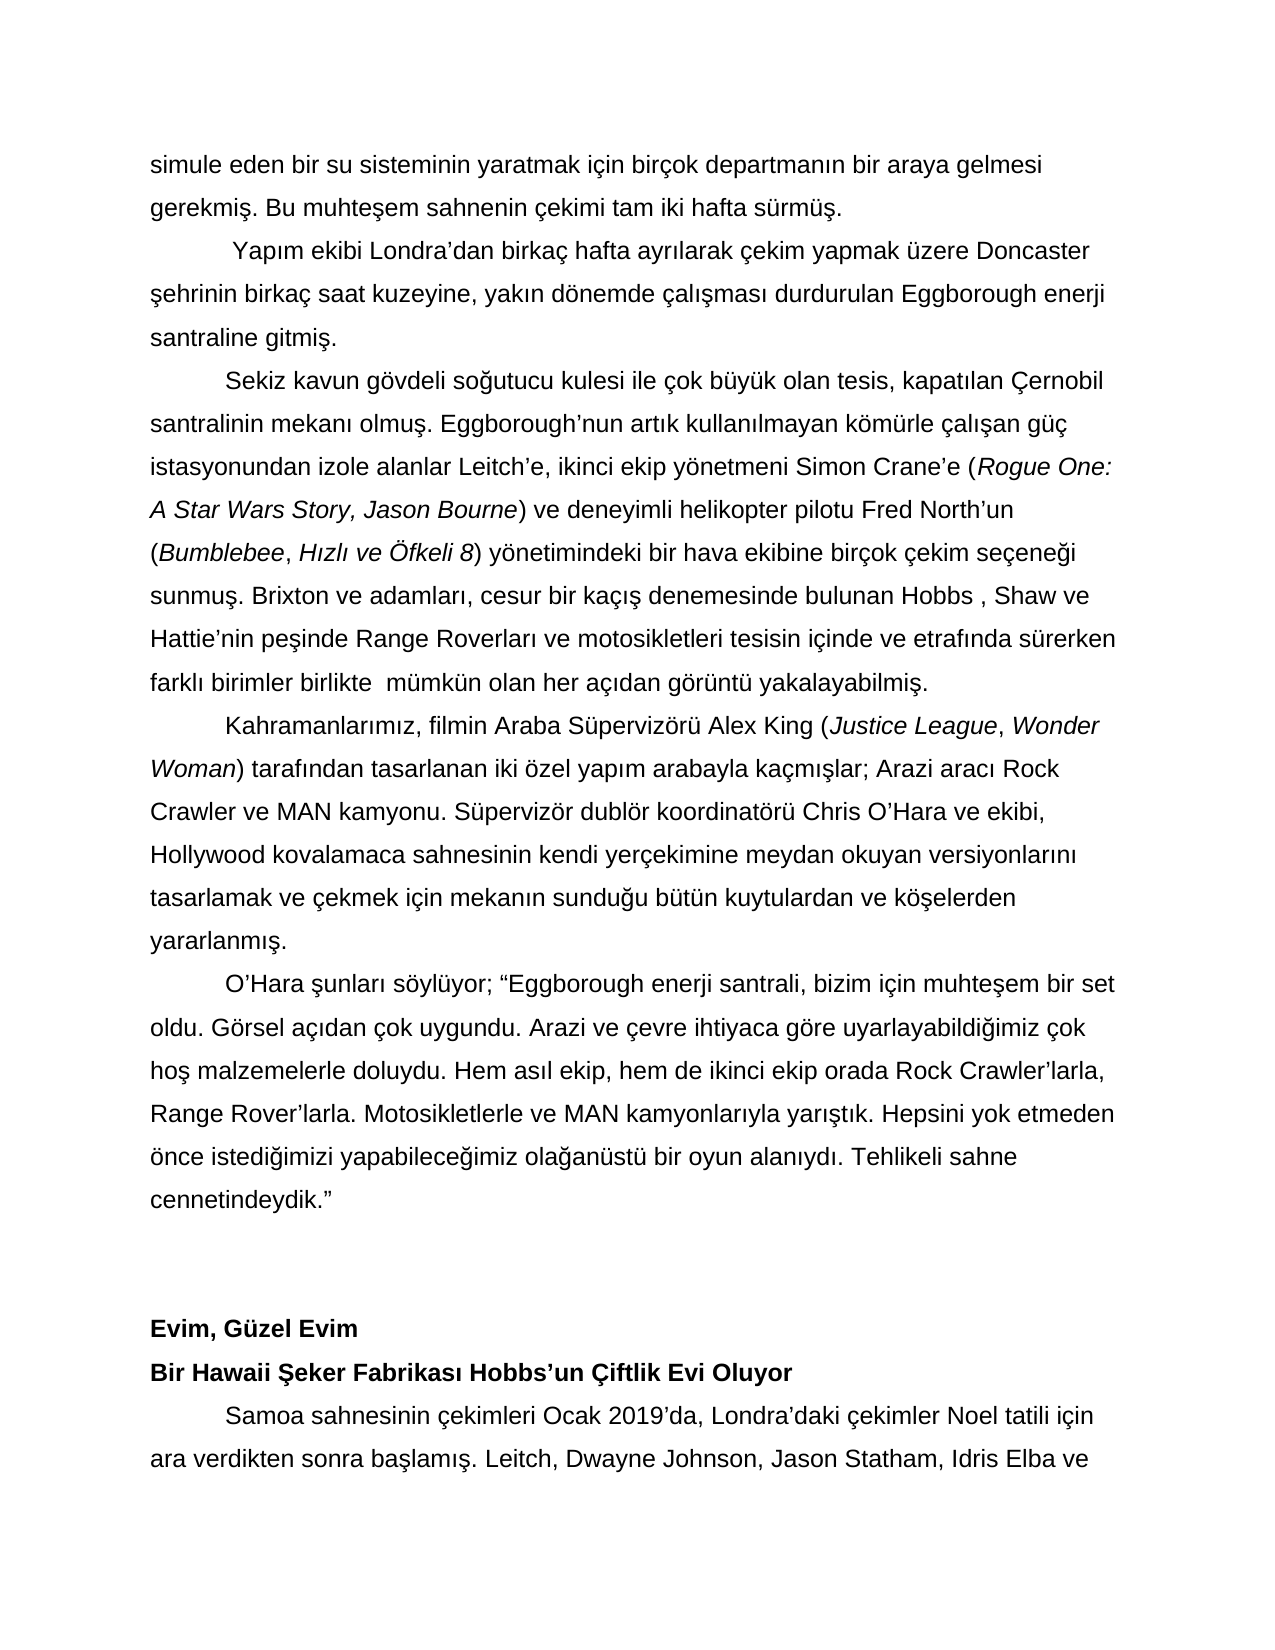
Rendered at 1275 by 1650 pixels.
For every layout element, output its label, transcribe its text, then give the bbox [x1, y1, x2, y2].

text Kahramanlarımız, filmin Araba Süpervizörü Alex King (Justice League, Wonder Woman) tarafından tasarlanan iki özel yapım arabayla kaçmışlar; Arazi aracı Rock Crawler ve MAN kamyonu. Süpervizör dublör koordinatörü Chris O’Hara ve ekibi, Hollywood kovalamaca sahnesinin kendi yerçekimine meydan okuyan versiyonlarını tasarlamak ve çekmek için mekanın sunduğu bütün kuytulardan ve köşelerden yararlanmış. [150, 711, 1125, 955]
text Yapım ekibi Londra’dan birkaç hafta ayrılarak çekim yapmak üzere Doncaster şehrinin birkaç saat kuzeyine, yakın dönemde çalışması durdurulan Eggborough enerji santraline gitmiş. [150, 236, 1125, 351]
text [150, 1401, 1125, 1472]
text Evim, Güzel Evim [150, 1314, 1125, 1343]
text Sekiz kavun gövdeli soğutucu kulesi ile çok büyük olan tesis, kapatılan Çernobil santralinin mekanı olmuş. Eggborough’nun artık kullanılmayan kömürle çalışan güç istasyonundan izole alanlar Leitch’e, ikinci ekip yönetmeni Simon Crane’e (Rogue One: A Star Wars Story, Jason Bourne) ve deneyimli helikopter pilotu Fred North’un (Bumblebee, Hızlı ve Öfkeli 8) yönetimindeki bir hava ekibine birçok çekim seçeneği sunmuş. Brixton ve adamları, cesur bir kaçış denemesinde bulunan Hobbs , Shaw ve Hattie’nin peşinde Range Roverları ve motosikletleri tesisin içinde ve etrafında sürerken farklı birimler birlikte mümkün olan her açıdan görüntü yakalayabilmiş. [150, 366, 1125, 696]
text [150, 150, 1125, 222]
text Bir Hawaii Şeker Fabrikası Hobbs’un Çiftlik Evi Oluyor [150, 1357, 1125, 1386]
text O’Hara şunları söylüyor; “Eggborough enerji santrali, bizim için muhteşem bir set oldu. Görsel açıdan çok uygundu. Arazi ve çevre ihtiyaca göre uyarlayabildiğimiz çok hoş malzemelerle doluydu. Hem asıl ekip, hem de ikinci ekip orada Rock Crawler’larla, Range Rover’larla. Motosikletlerle ve MAN kamyonlarıyla yarıştık. Hepsini yok etmeden önce istediğimizi yapabileceğimiz olağanüstü bir oyun alanıydı. Tehlikeli sahne cennetindeydik.” [150, 969, 1125, 1214]
